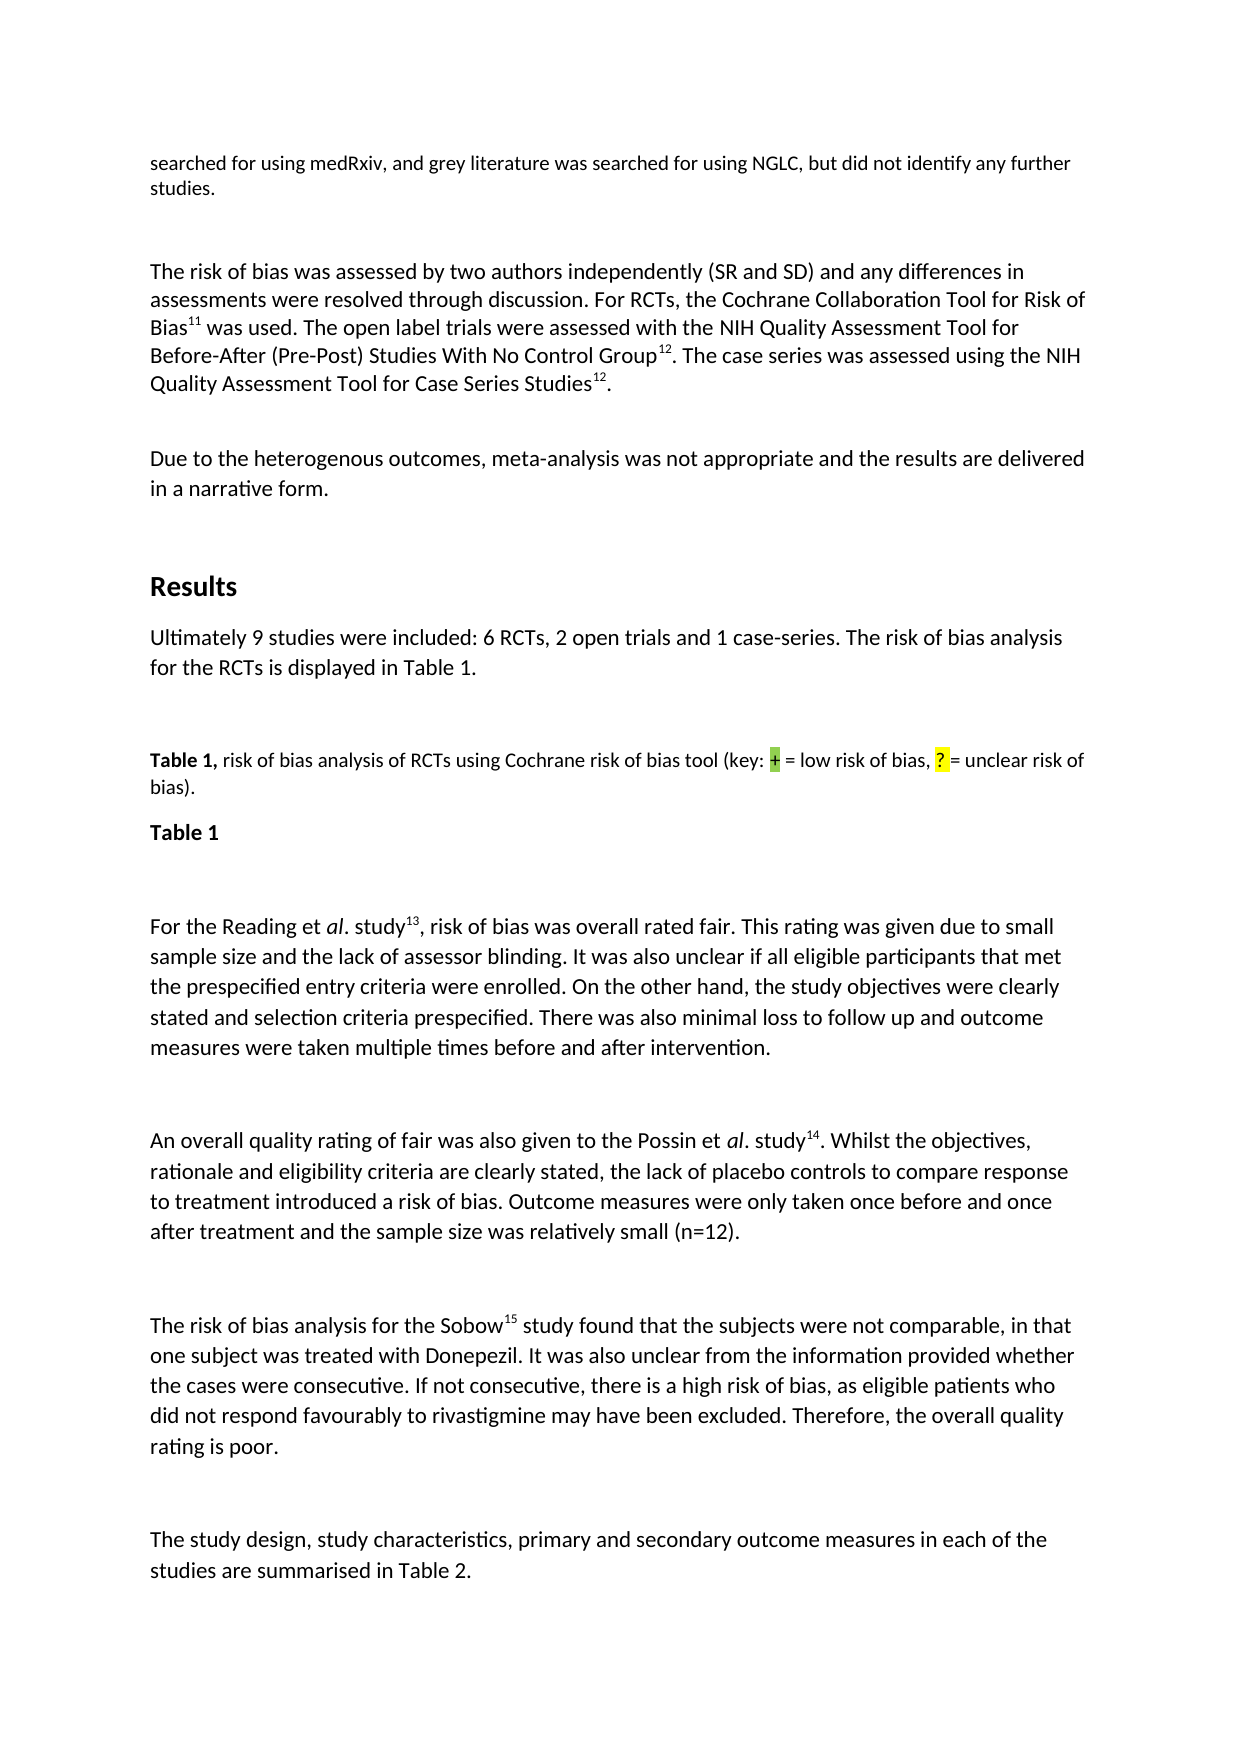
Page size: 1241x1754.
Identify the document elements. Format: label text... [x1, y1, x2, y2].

text For the Reading et al. study13, risk of bias was overall rated fair. This rating was given due to small sample size and the lack of assessor blinding. It was also unclear if all eligible participants that met the prespecified entry criteria were enrolled. On the other hand, the study objectives were clearly stated and selection criteria prespecified. There was also minimal loss to follow up and outcome measures were taken multiple times before and after intervention. [150, 912, 1090, 1061]
text Due to the heterogenous outcomes, meta-analysis was not appropriate and the results are delivered in a narrative form. [150, 444, 1090, 502]
text The risk of bias was assessed by two authors independently (SR and SD) and any differences in assessments were resolved through discussion. For RCTs, the Cochrane Collaboration Tool for Risk of Bias11 was used. The open label trials were assessed with the NIH Quality Assessment Tool for Before-After (Pre-Post) Studies With No Control Group12. The case series was assessed using the NIH Quality Assessment Tool for Case Series Studies12. [150, 257, 1090, 397]
text Table 1 [150, 818, 1090, 846]
text Ultimately 9 studies were included: 6 RCTs, 2 open trials and 1 case-series. The risk of bias analysis for the RCTs is displayed in Table 1. [150, 623, 1090, 681]
text The risk of bias analysis for the Sobow15 study found that the subjects were not comparable, in that one subject was treated with Donepezil. It was also unclear from the information provided whether the cases were consecutive. If not consecutive, there is a high risk of bias, as eligible patients who did not respond favourably to rivastigmine may have been excluded. Therefore, the overall quality rating is poor. [150, 1311, 1090, 1460]
text Results [150, 568, 1090, 603]
text The study design, study characteristics, primary and secondary outcome measures in each of the studies are summarised in Table 2. [150, 1526, 1090, 1584]
text Table 1, risk of bias analysis of RCTs using Cochrane risk of bias tool (key: + = low risk of bias, ? = unclear risk of bias). [150, 747, 1090, 800]
text An overall quality rating of fair was also given to the Possin et al. study14. Whilst the objectives, rationale and eligibility criteria are clearly stated, the lack of placebo controls to compare response to treatment introduced a risk of bias. Outcome measures were only taken once before and once after treatment and the sample size was relatively small (n=12). [150, 1127, 1090, 1245]
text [150, 150, 1090, 201]
